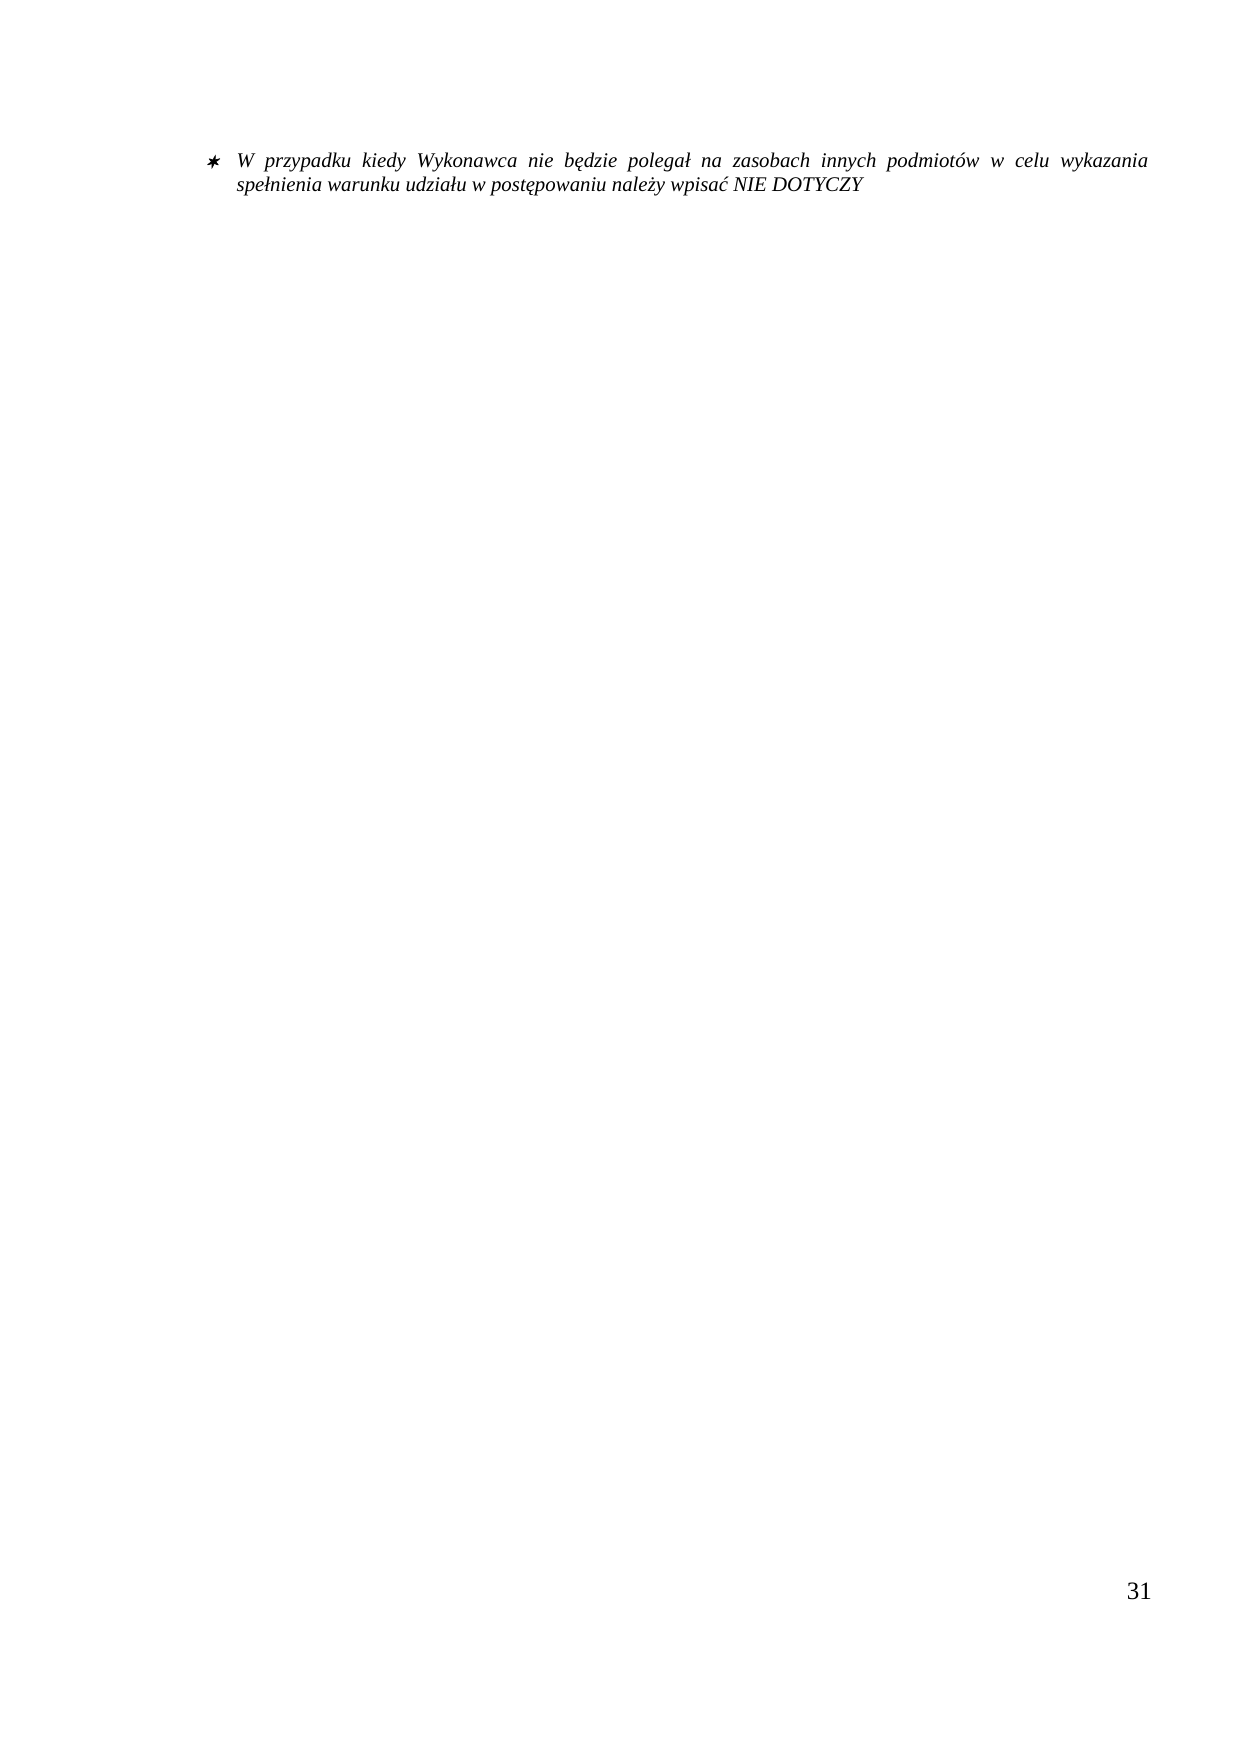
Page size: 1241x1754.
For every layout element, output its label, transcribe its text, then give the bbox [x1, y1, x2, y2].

list W przypadku kiedy Wykonawca nie będzie polegał na zasobach innych podmiotów w celu wykazania spełnienia warunku udziału w postępowaniu należy wpisać NIE DOTYCZY [207, 148, 1152, 196]
